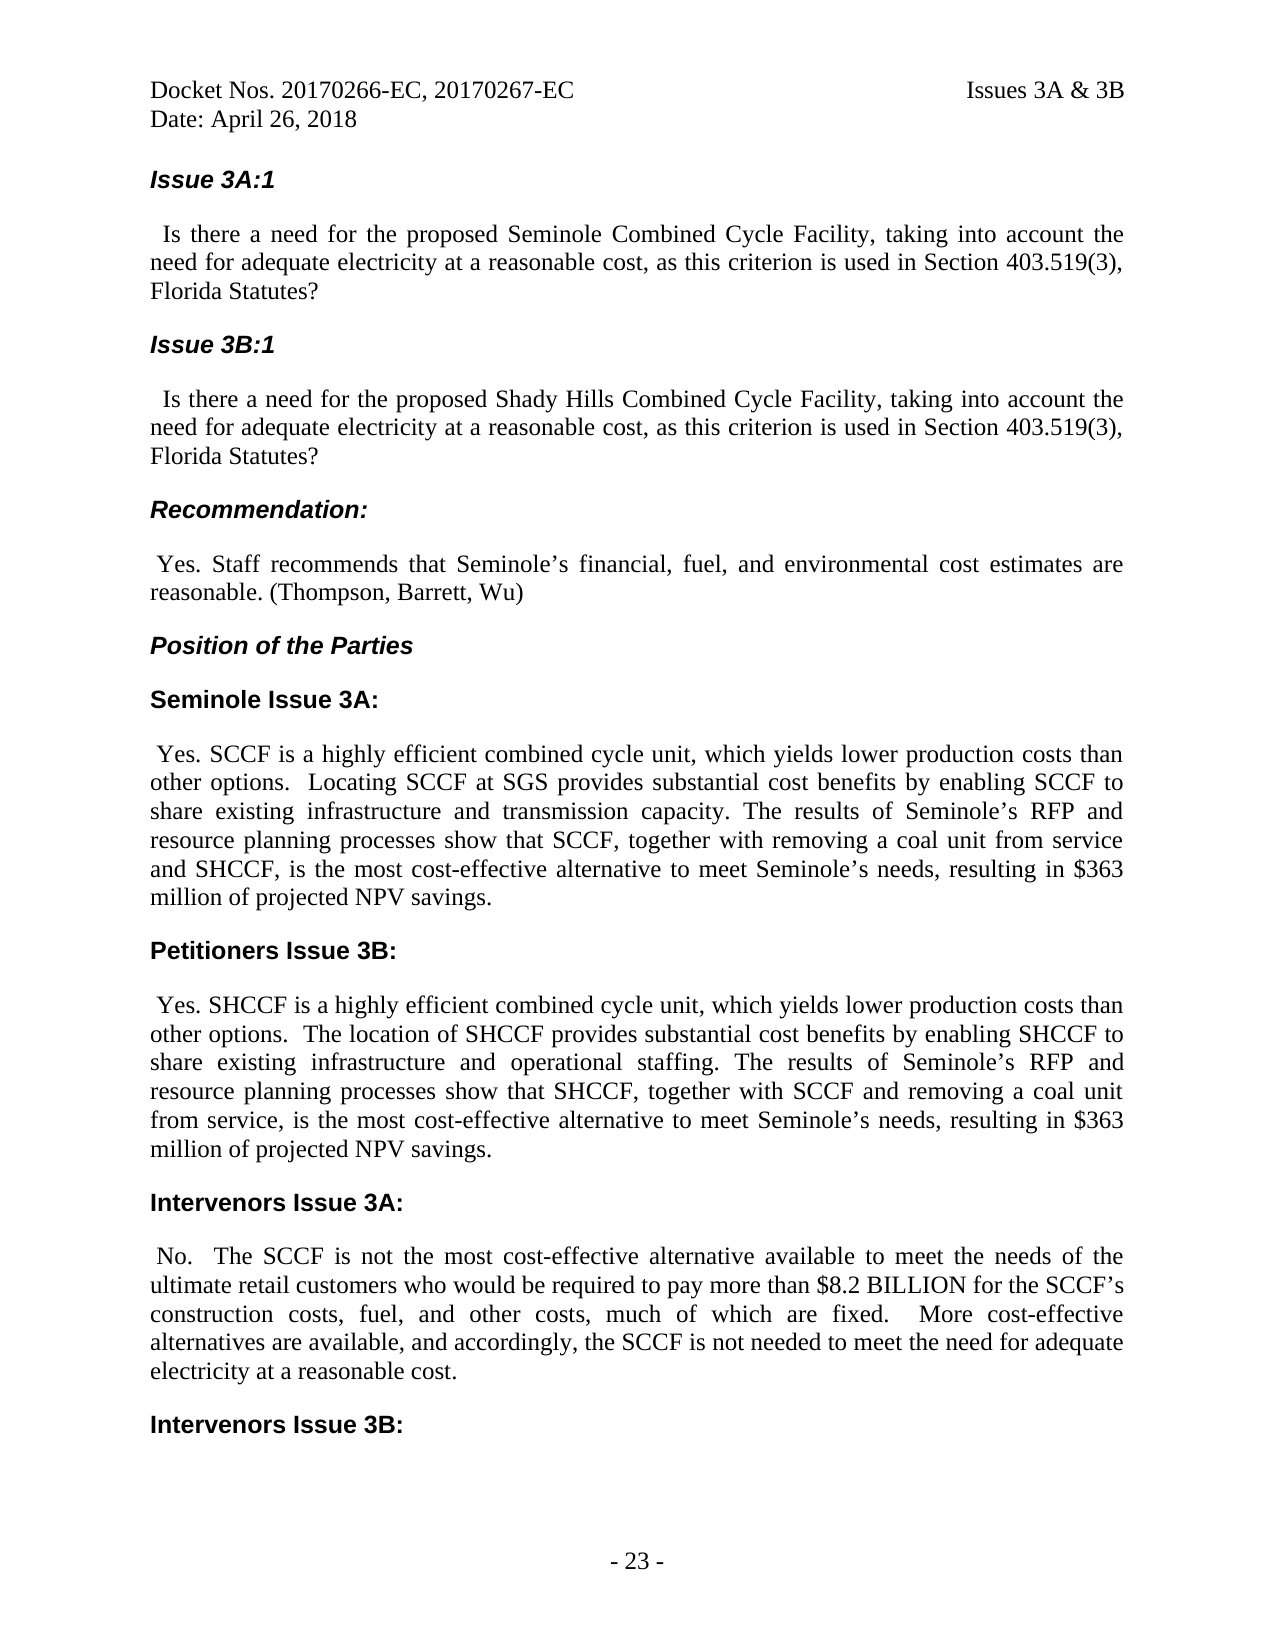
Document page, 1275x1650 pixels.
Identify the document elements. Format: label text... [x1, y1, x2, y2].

subtitle Issue 3B: [150, 330, 1125, 359]
text Intervenors Issue 3B: [150, 1410, 1125, 1439]
text Petitioners Issue 3B: [150, 936, 1125, 965]
text Is there a need for the proposed Seminole Combined Cycle Facility, taking into account the need for adequate electricity at a reasonable cost, as this criterion is used in Section 403.519(3), Florida Statutes? [150, 219, 1125, 305]
subtitle Issue 3A: [150, 165, 1125, 194]
text Yes. SHCCF is a highly efficient combined cycle unit, which yields lower production costs than other options. The location of SHCCF provides substantial cost benefits by enabling SHCCF to share existing infrastructure and operational staffing. The results of Seminole’s RFP and resource planning processes show that SHCCF, together with SCCF and removing a coal unit from service, is the most cost-effective alternative to meet Seminole’s needs, resulting in $363 million of projected NPV savings. [150, 990, 1125, 1162]
text Yes. SCCF is a highly efficient combined cycle unit, which yields lower production costs than other options. Locating SCCF at SGS provides substantial cost benefits by enabling SCCF to share existing infrastructure and transmission capacity. The results of Seminole’s RFP and resource planning processes show that SCCF, together with removing a coal unit from service and SHCCF, is the most cost-effective alternative to meet Seminole’s needs, resulting in $363 million of projected NPV savings. [150, 739, 1125, 911]
text Yes. Staff recommends that Seminole’s financial, fuel, and environmental cost estimates are reasonable. (Thompson, Barrett, Wu) [150, 549, 1125, 606]
subtitle Position of the Parties [150, 631, 1125, 660]
text Intervenors Issue 3A: [150, 1187, 1125, 1216]
text No. The SCCF is not the most cost-effective alternative available to meet the needs of the ultimate retail customers who would be required to pay more than $8.2 BILLION for the SCCF’s construction costs, fuel, and other costs, much of which are fixed. More cost-effective alternatives are available, and accordingly, the SCCF is not needed to meet the need for adequate electricity at a reasonable cost. [150, 1241, 1125, 1385]
subtitle Recommendation: [150, 495, 1125, 524]
text Is there a need for the proposed Shady Hills Combined Cycle Facility, taking into account the need for adequate electricity at a reasonable cost, as this criterion is used in Section 403.519(3), Florida Statutes? [150, 384, 1125, 470]
text Seminole Issue 3A: [150, 685, 1125, 714]
